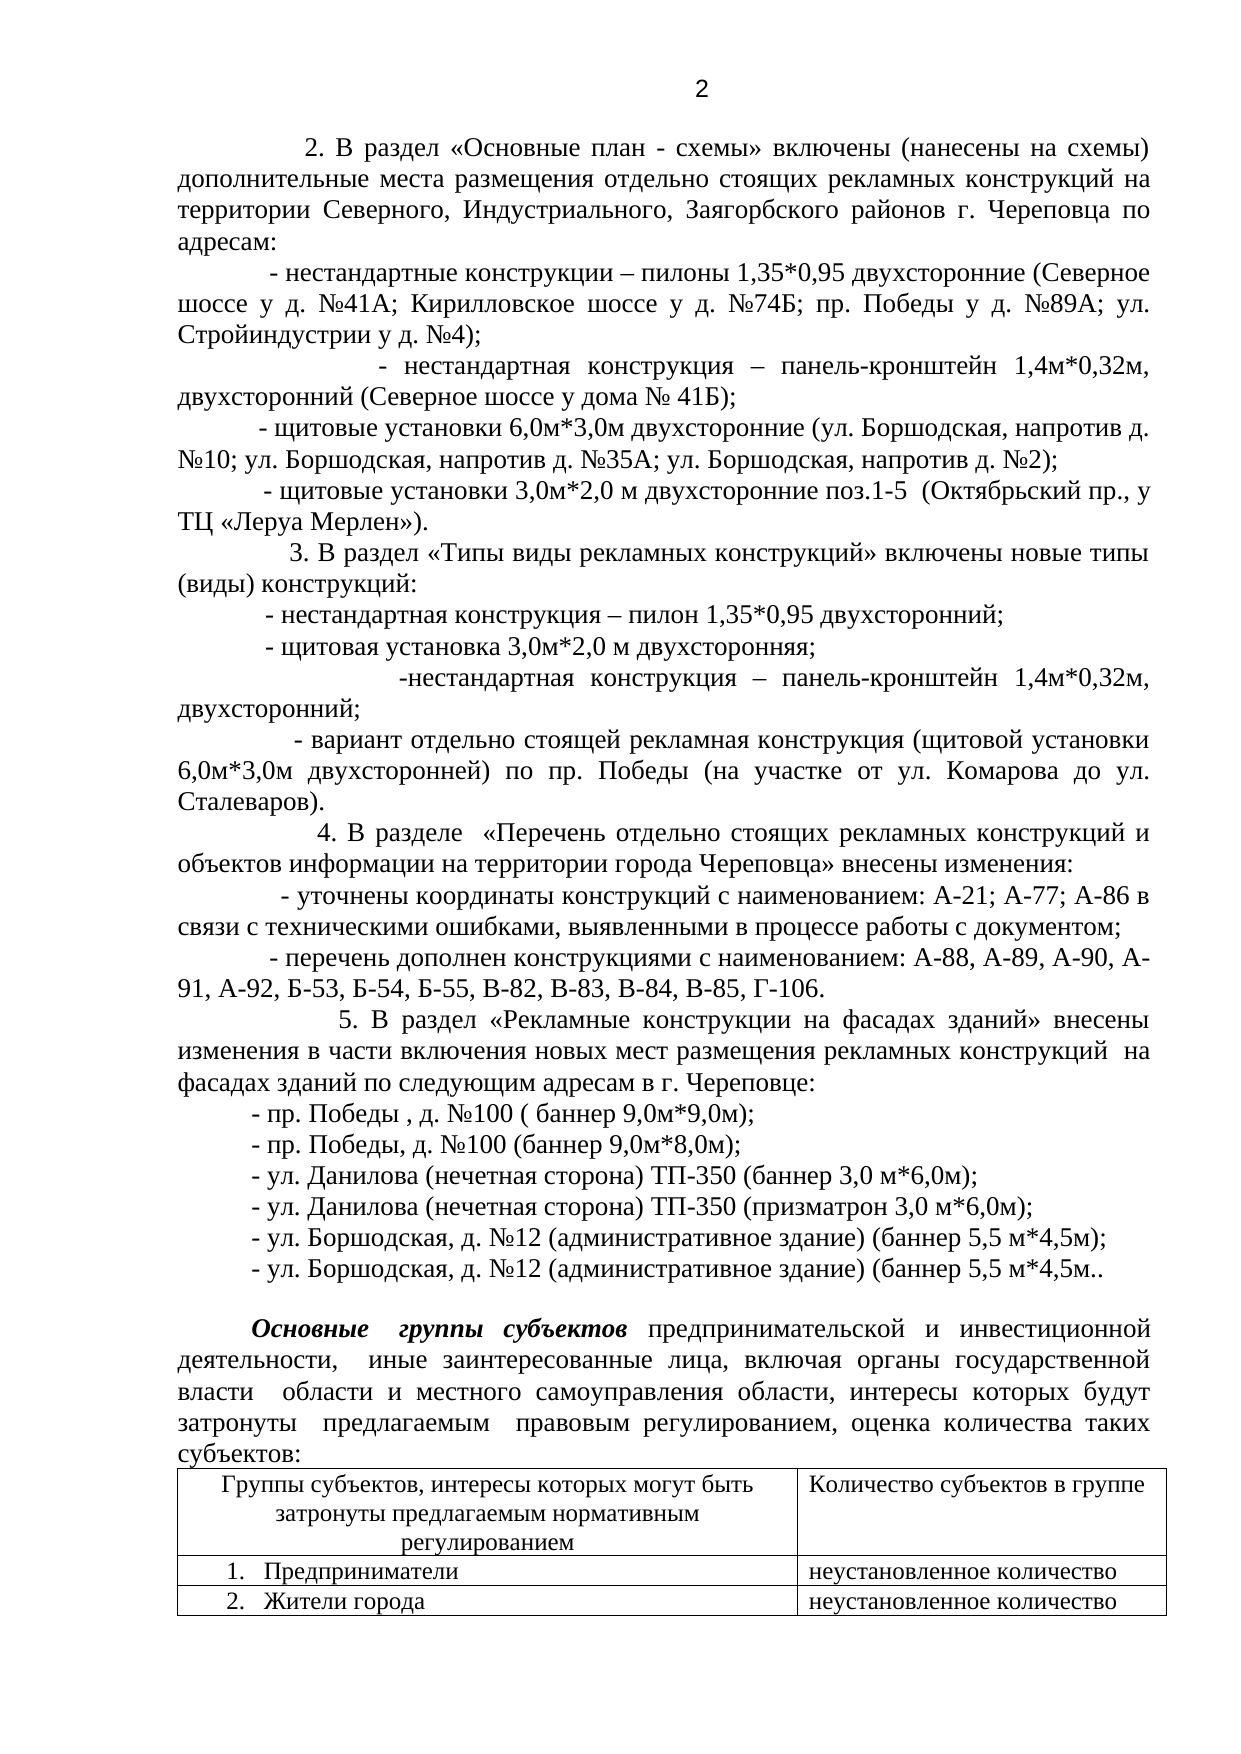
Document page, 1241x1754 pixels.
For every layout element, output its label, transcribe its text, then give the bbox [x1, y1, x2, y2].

text Основные группы субъектов предпринимательской и инвестиционной деятельности, иные заинтересованные лица, включая органы государственной власти области и местного самоуправления области, интересы которых будут затронуты предлагаемым правовым регулированием, оценка количества таких субъектов: [177, 1312, 1152, 1468]
text - ул. Боршодская, д. №12 (административное здание) (баннер 5,5 м*4,5м); [177, 1221, 1152, 1252]
text 4. В разделе «Перечень отдельно стоящих рекламных конструкций и объектов информации на территории города Череповца» внесены изменения: [177, 816, 1152, 879]
text - перечень дополнен конструкциями с наименованием: А-88, А-89, А-90, А-91, А-92, Б-53, Б-54, Б-55, В-82, В-83, В-84, В-85, Г-106. [177, 941, 1152, 1003]
text - щитовая установка 3,0м*2,0 м двухсторонняя; [177, 629, 1152, 661]
text 5. В раздел «Рекламные конструкции на фасадах зданий» внесены изменения в части включения новых мест размещения рекламных конструкций на фасадах зданий по следующим адресам в г. Череповце: [177, 1003, 1152, 1097]
table_cell Предприниматели [178, 1556, 797, 1585]
text - ул. Данилова (нечетная сторона) ТП-350 (баннер 3,0 м*6,0м); [177, 1159, 1152, 1190]
text 2. В раздел «Основные план - схемы» включены (нанесены на схемы) дополнительные места размещения отдельно стоящих рекламных конструкций на территории Северного, Индустриального, Заягорбского районов г. Череповца по адресам: [177, 131, 1152, 256]
table_cell Жители города [178, 1586, 797, 1615]
text - нестандартная конструкция – панель-кронштейн 1,4м*0,32м, двухсторонний (Северное шоссе у дома № 41Б); [177, 349, 1152, 412]
table_header Группы субъектов, интересы которых могут быть затронуты предлагаемым нормативным регулированием [178, 1469, 797, 1555]
text - нестандартные конструкции – пилоны 1,35*0,95 двухсторонние (Северное шоссе у д. №41А; Кирилловское шоссе у д. №74Б; пр. Победы у д. №89А; ул. Стройиндустрии у д. №4); [177, 256, 1152, 349]
text - щитовые установки 3,0м*2,0 м двухсторонние поз.1-5 (Октябрьский пр., у ТЦ «Леруа Мерлен»). [177, 474, 1152, 536]
text - ул. Боршодская, д. №12 (административное здание) (баннер 5,5 м*4,5м.. [177, 1252, 1152, 1284]
table_cell неустановленное количество [798, 1586, 1166, 1615]
text - пр. Победы, д. №100 (баннер 9,0м*8,0м); [177, 1128, 1152, 1159]
text - щитовые установки 6,0м*3,0м двухсторонние (ул. Боршодская, напротив д. №10; ул. Боршодская, напротив д. №35А; ул. Боршодская, напротив д. №2); [177, 412, 1152, 474]
table_cell неустановленное количество [798, 1556, 1166, 1585]
text - нестандартная конструкция – пилон 1,35*0,95 двухсторонний; [177, 598, 1152, 629]
text -нестандартная конструкция – панель-кронштейн 1,4м*0,32м, двухсторонний; [177, 661, 1152, 723]
text - пр. Победы , д. №100 ( баннер 9,0м*9,0м); [177, 1097, 1152, 1128]
text - уточнены координаты конструкций с наименованием: А-21; А-77; А-86 в связи с техническими ошибками, выявленными в процессе работы с документом; [177, 879, 1152, 941]
text - ул. Данилова (нечетная сторона) ТП-350 (призматрон 3,0 м*6,0м); [177, 1190, 1152, 1221]
text - вариант отдельно стоящей рекламная конструкция (щитовой установки 6,0м*3,0м двухсторонней) по пр. Победы (на участке от ул. Комарова до ул. Сталеваров). [177, 723, 1152, 816]
text 3. В раздел «Типы виды рекламных конструкций» включены новые типы (виды) конструкций: [177, 536, 1152, 598]
table_header Количество субъектов в группе [798, 1469, 1166, 1555]
